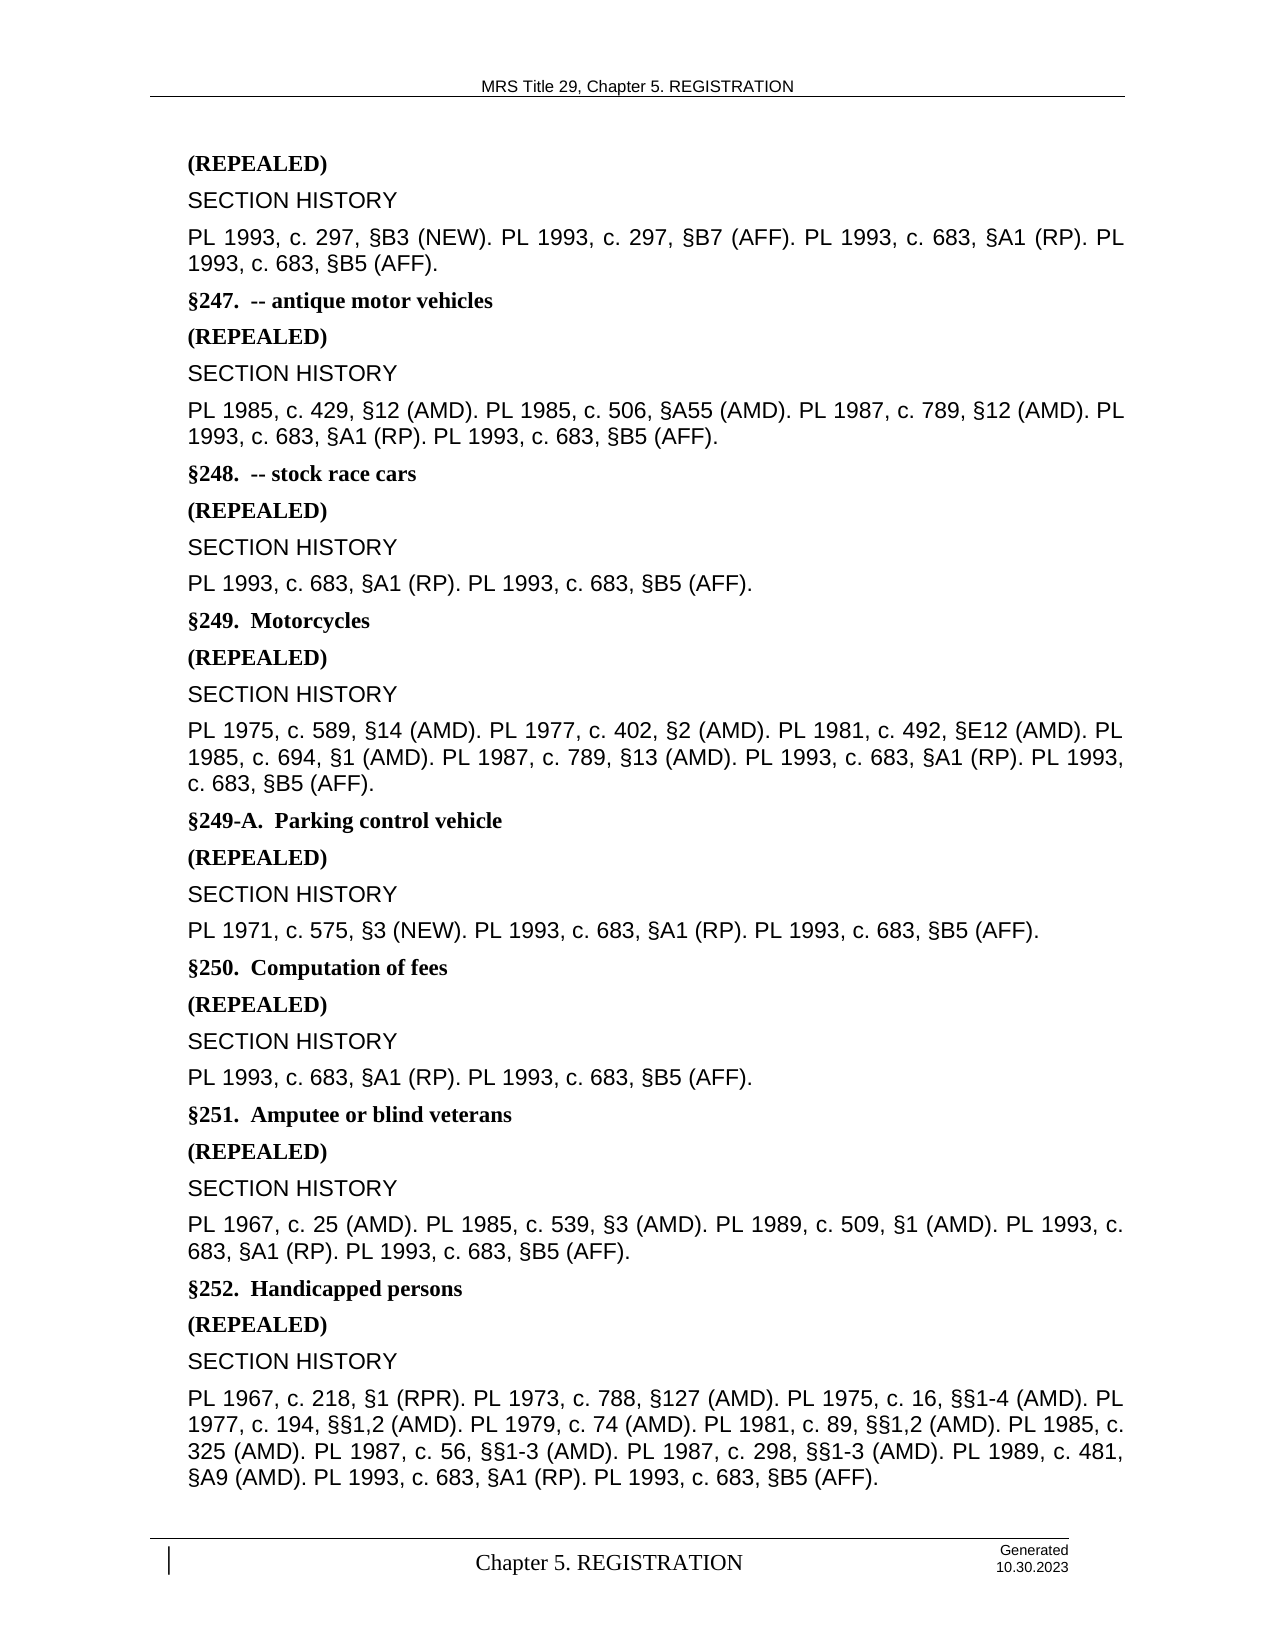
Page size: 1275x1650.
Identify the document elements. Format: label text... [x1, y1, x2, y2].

text PL 1971, c. 575, §3 (NEW). PL 1993, c. 683, §A1 (RP). PL 1993, c. 683, §B5 (AFF). [187, 917, 1125, 944]
text PL 1993, c. 683, §A1 (RP). PL 1993, c. 683, §B5 (AFF). [187, 1064, 1125, 1091]
text SECTION HISTORY [187, 360, 1125, 387]
text (REPEALED) [187, 323, 1125, 350]
text §249. Motorcycles [187, 607, 1125, 633]
text SECTION HISTORY [187, 881, 1125, 907]
text (REPEALED) [187, 497, 1125, 523]
text §252. Handicapped persons [187, 1274, 1125, 1301]
text (REPEALED) [187, 150, 1125, 176]
text SECTION HISTORY [187, 1028, 1125, 1054]
text (REPEALED) [187, 844, 1125, 870]
text PL 1993, c. 297, §B3 (NEW). PL 1993, c. 297, §B7 (AFF). PL 1993, c. 683, §A1 (RP). PL 1993, c. 683, §B5 (AFF). [187, 223, 1125, 276]
text SECTION HISTORY [187, 1175, 1125, 1201]
text (REPEALED) [187, 1311, 1125, 1338]
text §247. -- antique motor vehicles [187, 287, 1125, 313]
text PL 1975, c. 589, §14 (AMD). PL 1977, c. 402, §2 (AMD). PL 1981, c. 492, §E12 (AMD). PL 1985, c. 694, §1 (AMD). PL 1987, c. 789, §13 (AMD). PL 1993, c. 683, §A1 (RP). PL 1993, c. 683, §B5 (AFF). [187, 717, 1125, 797]
text SECTION HISTORY [187, 681, 1125, 707]
text PL 1985, c. 429, §12 (AMD). PL 1985, c. 506, §A55 (AMD). PL 1987, c. 789, §12 (AMD). PL 1993, c. 683, §A1 (RP). PL 1993, c. 683, §B5 (AFF). [187, 397, 1125, 450]
text SECTION HISTORY [187, 187, 1125, 213]
text PL 1967, c. 25 (AMD). PL 1985, c. 539, §3 (AMD). PL 1989, c. 509, §1 (AMD). PL 1993, c. 683, §A1 (RP). PL 1993, c. 683, §B5 (AFF). [187, 1211, 1125, 1264]
text (REPEALED) [187, 644, 1125, 670]
text SECTION HISTORY [187, 1348, 1125, 1374]
text §251. Amputee or blind veterans [187, 1101, 1125, 1127]
text PL 1967, c. 218, §1 (RPR). PL 1973, c. 788, §127 (AMD). PL 1975, c. 16, §§1-4 (AMD). PL 1977, c. 194, §§1,2 (AMD). PL 1979, c. 74 (AMD). PL 1981, c. 89, §§1,2 (AMD). PL 1985, c. 325 (AMD). PL 1987, c. 56, §§1-3 (AMD). PL 1987, c. 298, §§1-3 (AMD). PL 1989, c. 481, §A9 (AMD). PL 1993, c. 683, §A1 (RP). PL 1993, c. 683, §B5 (AFF). [187, 1385, 1125, 1490]
text §248. -- stock race cars [187, 460, 1125, 486]
text PL 1993, c. 683, §A1 (RP). PL 1993, c. 683, §B5 (AFF). [187, 570, 1125, 597]
text SECTION HISTORY [187, 534, 1125, 560]
text §250. Computation of fees [187, 954, 1125, 980]
text (REPEALED) [187, 991, 1125, 1017]
text §249-A. Parking control vehicle [187, 807, 1125, 833]
text (REPEALED) [187, 1138, 1125, 1164]
